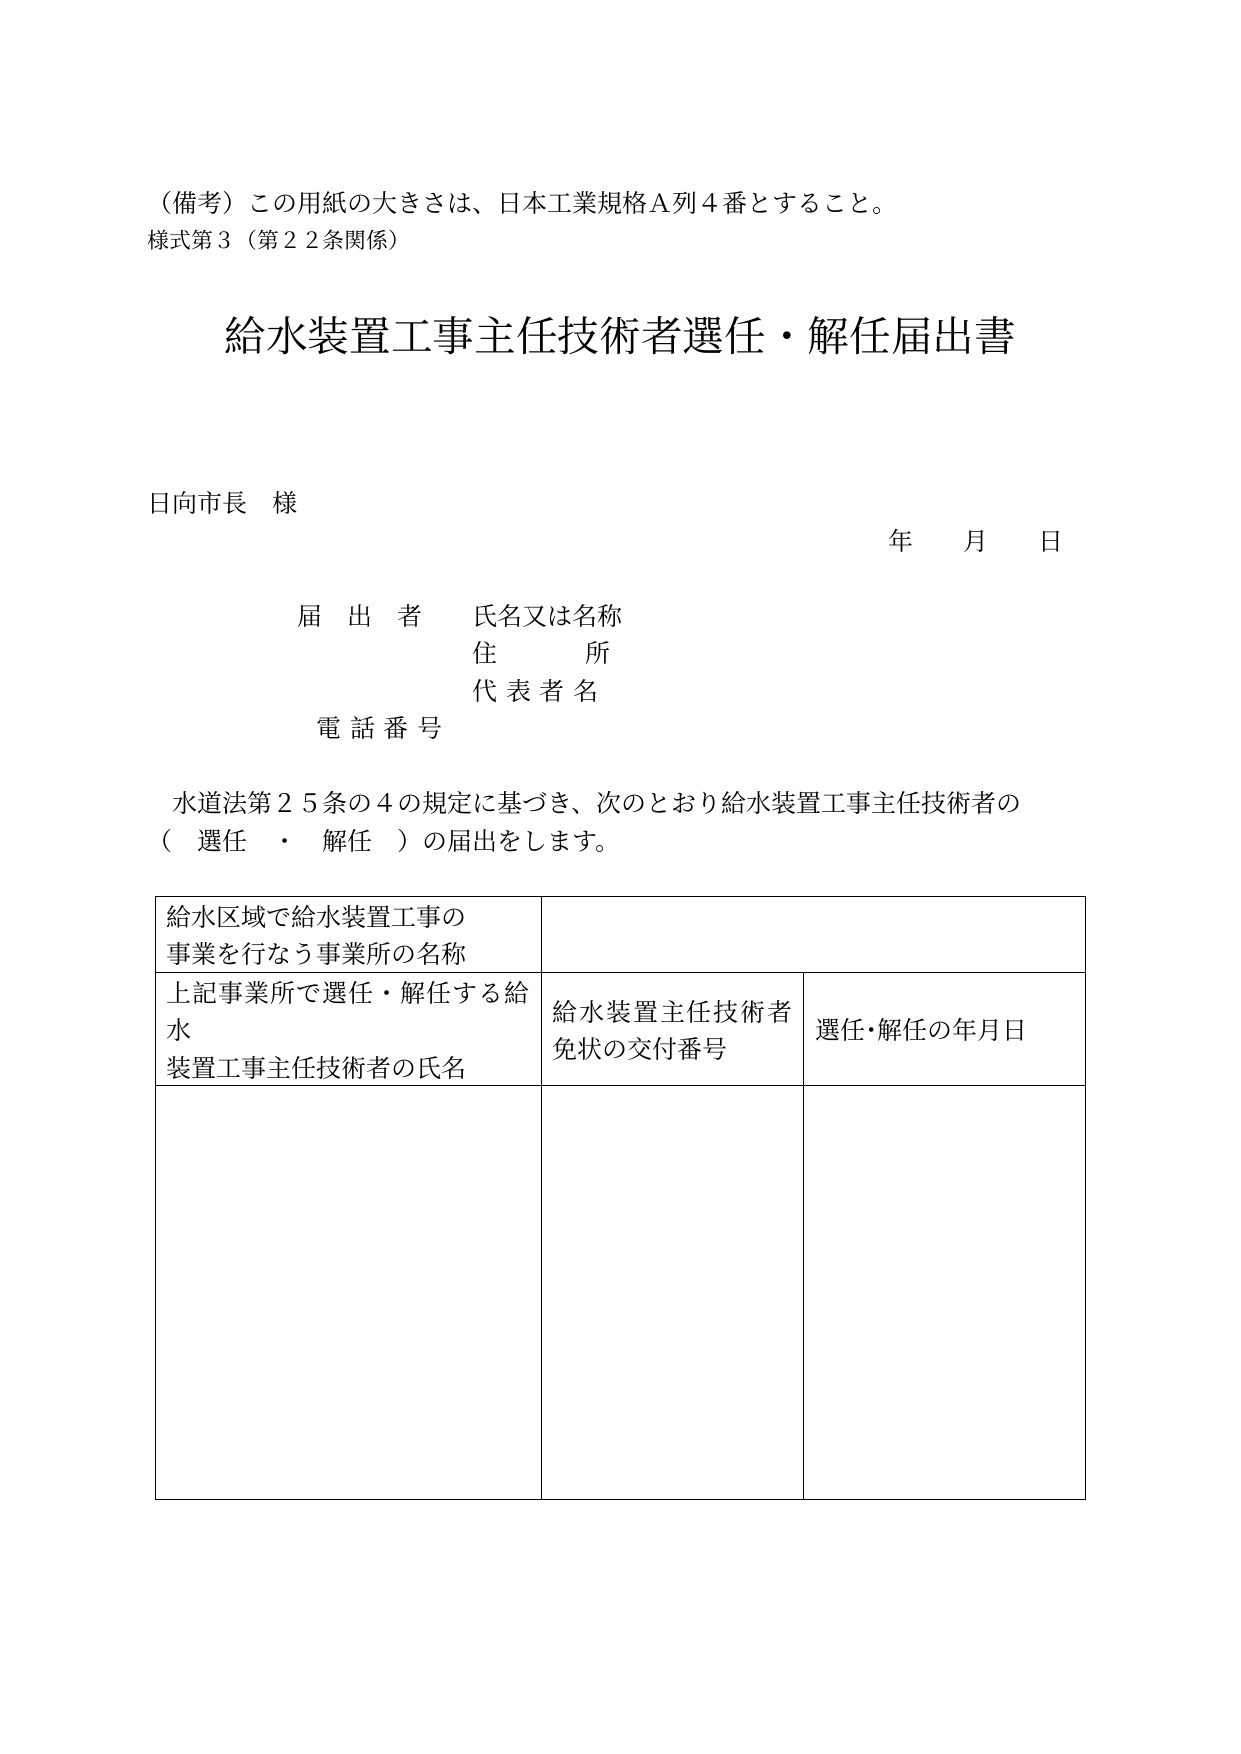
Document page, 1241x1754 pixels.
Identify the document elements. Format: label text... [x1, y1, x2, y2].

text 様式第３（第２２条関係） [148, 221, 1092, 258]
table_cell [156, 1086, 541, 1499]
text 届 出 者 氏名又は名称 [148, 596, 1092, 633]
text 代 表 者 名 [148, 671, 1092, 708]
text 年 月 日 [148, 521, 1063, 558]
table_header [542, 897, 1085, 972]
text （備考）この用紙の大きさは、日本工業規格Ａ列４番とすること。 [148, 183, 1092, 221]
table_cell 上記事業所で選任・解任する給水 装置工事主任技術者の氏名 [156, 973, 541, 1085]
text 日向市長 様 [148, 483, 1092, 521]
text 水道法第２５条の４の規定に基づき、次のとおり給水装置工事主任技術者の [148, 783, 1092, 821]
text （ 選任 ・ 解任 ）の届出をします。 [148, 821, 1092, 858]
text 住 所 [148, 633, 1092, 671]
text 電 話 番 号 [148, 708, 1092, 746]
table_header 給水区域で給水装置工事の 事業を行なう事業所の名称 [156, 897, 541, 972]
text 給水装置工事主任技術者選任・解任届出書 [148, 296, 1092, 371]
table_cell [542, 1086, 803, 1499]
table_cell 選任･解任の年月日 [804, 973, 1085, 1085]
table_cell 給水装置主任技術者免状の交付番号 [542, 973, 803, 1085]
table_cell [804, 1086, 1085, 1499]
